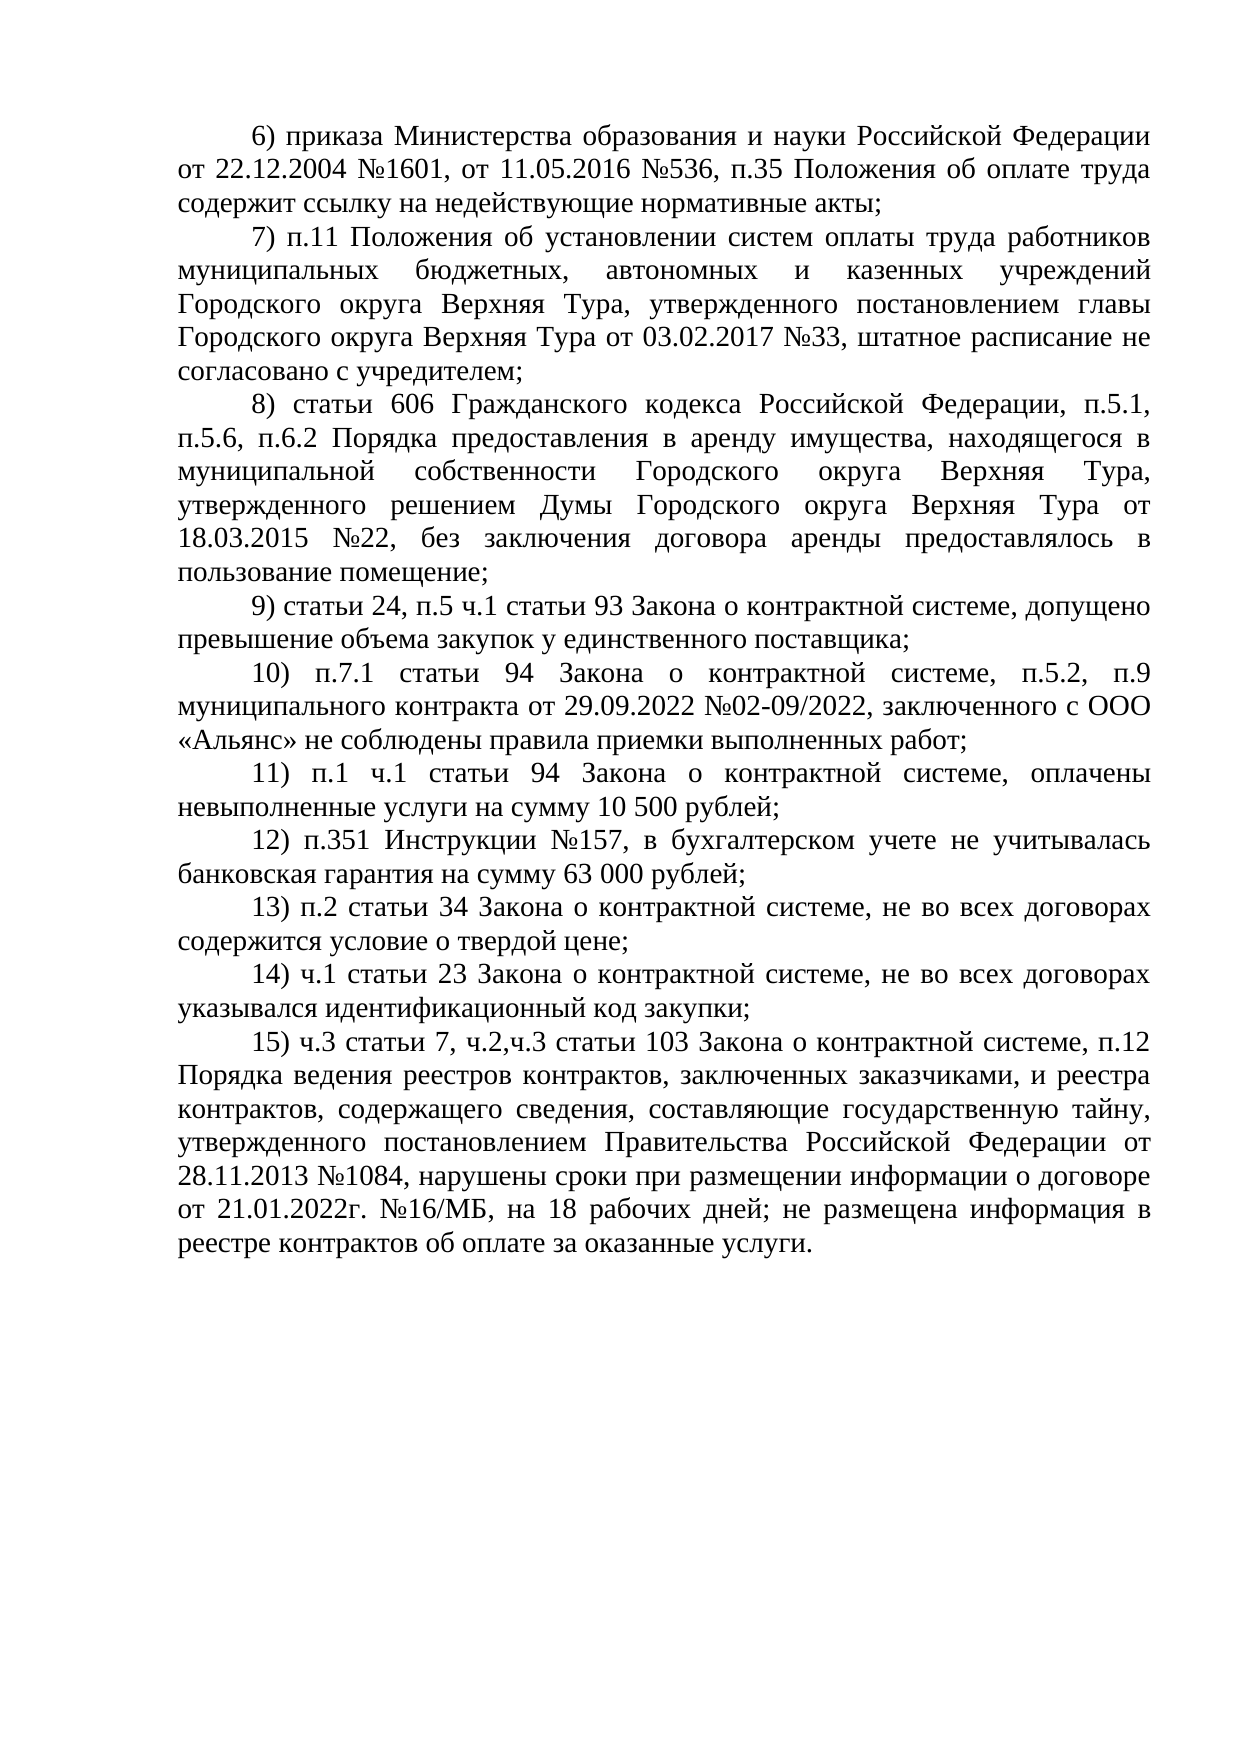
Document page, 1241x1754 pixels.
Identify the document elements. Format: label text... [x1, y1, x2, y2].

text 11) п.1 ч.1 статьи 94 Закона о контрактной системе, оплачены невыполненные услуги на сумму 10 500 рублей; [177, 755, 1152, 822]
text 10) п.7.1 статьи 94 Закона о контрактной системе, п.5.2, п.9 муниципального контракта от 29.09.2022 №02-09/2022, заключенного с ООО «Альянс» не соблюдены правила приемки выполненных работ; [177, 655, 1152, 755]
text 7) п.11 Положения об установлении систем оплаты труда работников муниципальных бюджетных, автономных и казенных учреждений Городского округа Верхняя Тура, утвержденного постановлением главы Городского округа Верхняя Тура от 03.02.2017 №33, штатное расписание не согласовано с учредителем; [177, 219, 1152, 386]
text 14) ч.1 статьи 23 Закона о контрактной системе, не во всех договорах указывался идентификационный код закупки; [177, 957, 1152, 1024]
text 6) приказа Министерства образования и науки Российской Федерации от 22.12.2004 №1601, от 11.05.2016 №536, п.35 Положения об оплате труда содержит ссылку на недействующие нормативные акты; [177, 118, 1152, 219]
text 9) статьи 24, п.5 ч.1 статьи 93 Закона о контрактной системе, допущено превышение объема закупок у единственного поставщика; [177, 588, 1152, 655]
text 13) п.2 статьи 34 Закона о контрактной системе, не во всех договорах содержится условие о твердой цене; [177, 889, 1152, 957]
text 15) ч.3 статьи 7, ч.2,ч.3 статьи 103 Закона о контрактной системе, п.12 Порядка ведения реестров контрактов, заключенных заказчиками, и реестра контрактов, содержащего сведения, составляющие государственную тайну, утвержденного постановлением Правительства Российской Федерации от 28.11.2013 №1084, нарушены сроки при размещении информации о договоре от 21.01.2022г. №16/МБ, на 18 рабочих дней; не размещена информация в реестре контрактов об оплате за оказанные услуги. [177, 1024, 1152, 1258]
text 8) статьи 606 Гражданского кодекса Российской Федерации, п.5.1, п.5.6, п.6.2 Порядка предоставления в аренду имущества, находящегося в муниципальной собственности Городского округа Верхняя Тура, утвержденного решением Думы Городского округа Верхняя Тура от 18.03.2015 №22, без заключения договора аренды предоставлялось в пользование помещение; [177, 386, 1152, 588]
text 12) п.351 Инструкции №157, в бухгалтерском учете не учитывалась банковская гарантия на сумму 63 000 рублей; [177, 822, 1152, 889]
